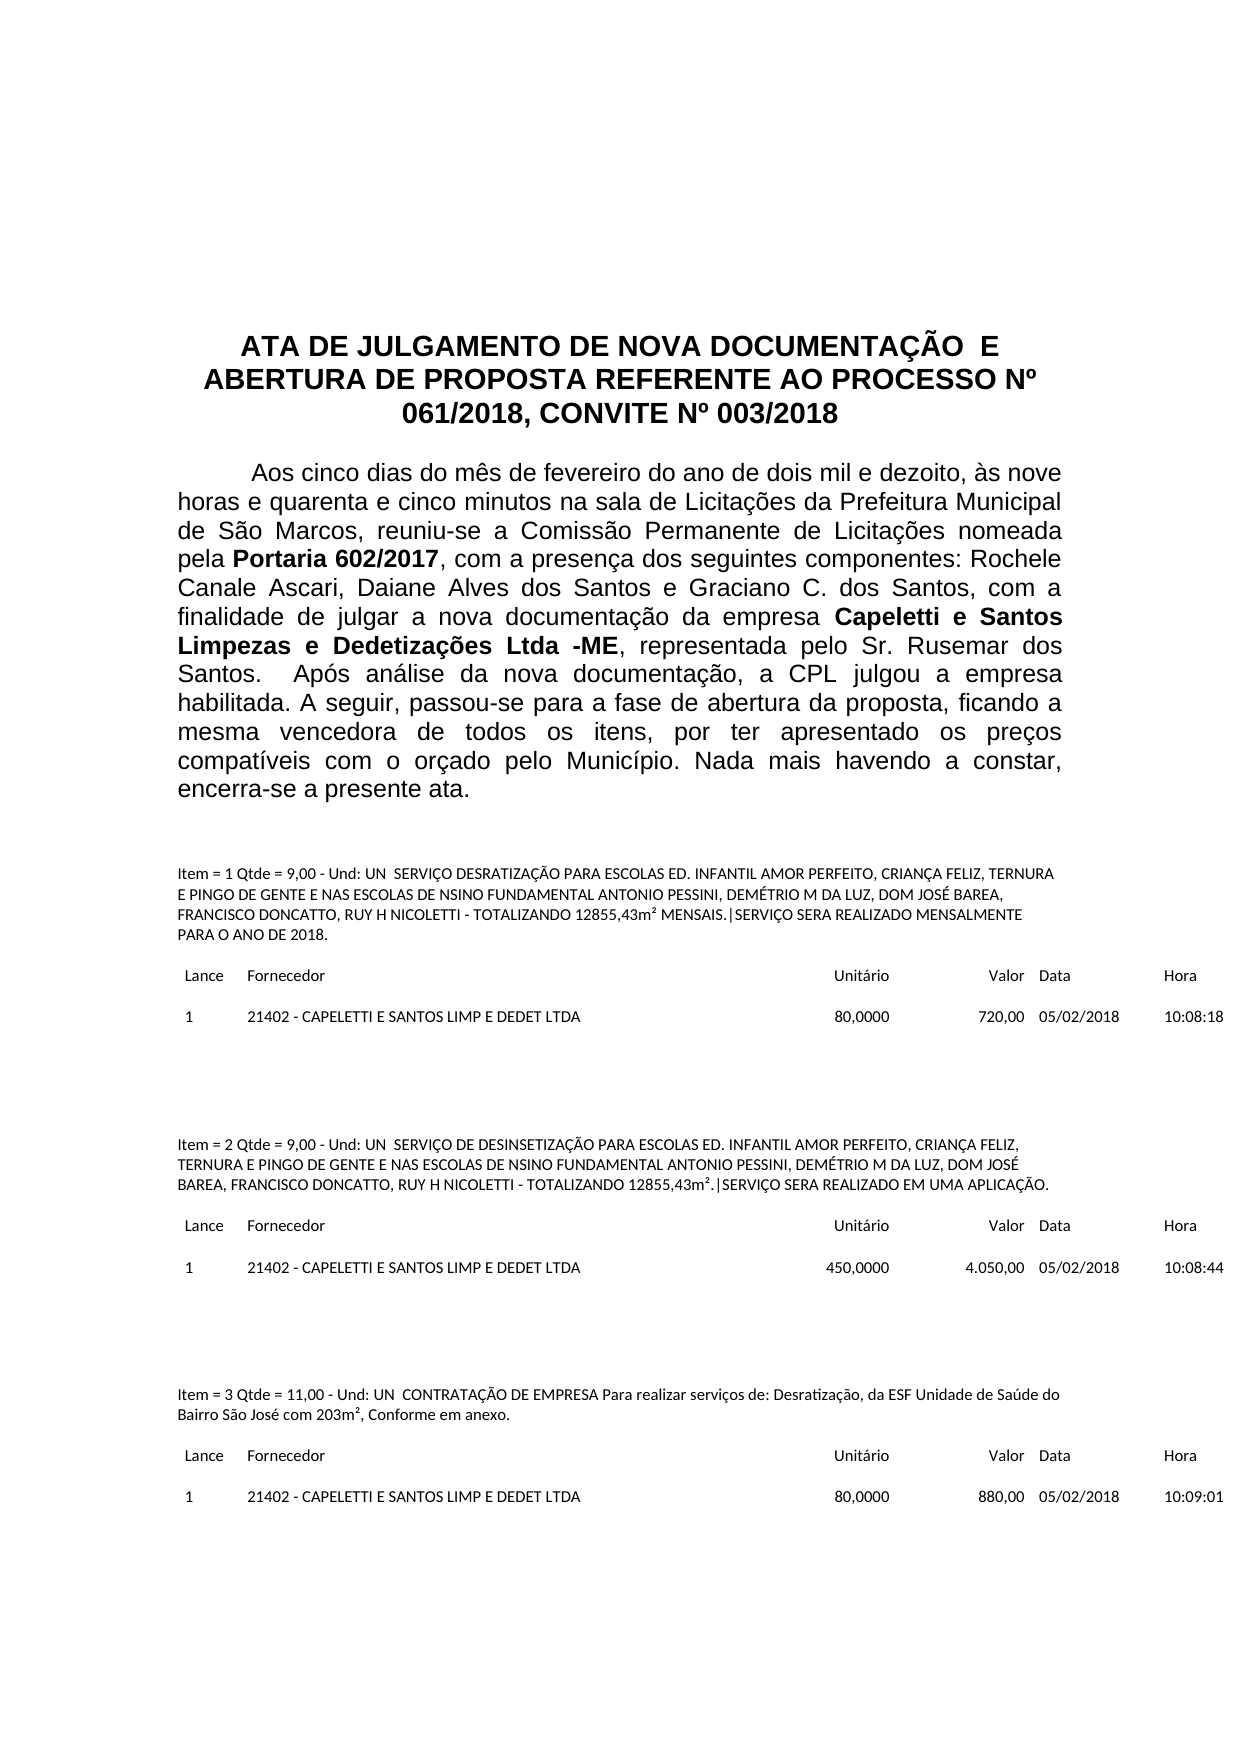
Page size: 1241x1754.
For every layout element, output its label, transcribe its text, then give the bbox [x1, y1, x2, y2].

table_cell 21402 - CAPELETTI E SANTOS LIMP E DEDET LTDA [240, 1487, 761, 1532]
text Item = 3 Qtde = 11,00 - Und: UN CONTRATAÇÃO DE EMPRESA Para realizar serviços de: Desratização, da ESF Unidade de Saúde do Bairro São José com 203m², Conforme em anexo. [177, 1384, 1063, 1425]
table_cell 21402 - CAPELETTI E SANTOS LIMP E DEDET LTDA [240, 1007, 761, 1052]
table_header Hora [1157, 1446, 1240, 1487]
table_cell 1 [177, 1257, 240, 1302]
table_header Lance [177, 1216, 240, 1257]
table_cell 1 [177, 1487, 240, 1532]
text Item = 2 Qtde = 9,00 - Und: UN SERVIÇO DE DESINSETIZAÇÃO PARA ESCOLAS ED. INFANTIL AMOR PERFEITO, CRIANÇA FELIZ, TERNURA E PINGO DE GENTE E NAS ESCOLAS DE NSINO FUNDAMENTAL ANTONIO PESSINI, DEMÉTRIO M DA LUZ, DOM JOSÉ BAREA, FRANCISCO DONCATTO, RUY H NICOLETTI - TOTALIZANDO 12855,43m².|SERVIÇO SERA REALIZADO EM UMA APLICAÇÃO. [177, 1134, 1063, 1195]
table_header Valor [896, 1446, 1032, 1487]
table_cell 05/02/2018 [1032, 1007, 1157, 1052]
table_header Fornecedor [240, 1446, 761, 1487]
table_header Data [1032, 966, 1157, 1007]
table_header Data [1032, 1216, 1157, 1257]
table_cell 10:09:01 [1157, 1487, 1240, 1532]
text Item = 1 Qtde = 9,00 - Und: UN SERVIÇO DESRATIZAÇÃO PARA ESCOLAS ED. INFANTIL AMOR PERFEITO, CRIANÇA FELIZ, TERNURA E PINGO DE GENTE E NAS ESCOLAS DE NSINO FUNDAMENTAL ANTONIO PESSINI, DEMÉTRIO M DA LUZ, DOM JOSÉ BAREA, FRANCISCO DONCATTO, RUY H NICOLETTI - TOTALIZANDO 12855,43m² MENSAIS.|SERVIÇO SERA REALIZADO MENSALMENTE PARA O ANO DE 2018. [177, 863, 1063, 945]
table_header Unitário [761, 966, 896, 1007]
table_cell 10:08:18 [1157, 1007, 1240, 1052]
table_header Hora [1157, 966, 1240, 1007]
table_cell 05/02/2018 [1032, 1487, 1157, 1532]
table_header Lance [177, 966, 240, 1007]
table_cell 80,0000 [761, 1487, 896, 1532]
text Aos cinco dias do mês de fevereiro do ano de dois mil e dezoito, às nove horas e quarenta e cinco minutos na sala de Licitações da Prefeitura Municipal de São Marcos, reuniu-se a Comissão Permanente de Licitações nomeada pela Portaria 602/2017, com a presença dos seguintes componentes: Rochele Canale Ascari, Daiane Alves dos Santos e Graciano C. dos Santos, com a finalidade de julgar a nova documentação da empresa Capeletti e Santos Limpezas e Dedetizações Ltda -ME, representada pelo Sr. Rusemar dos Santos. Após análise da nova documentação, a CPL julgou a empresa habilitada. A seguir, passou-se para a fase de abertura da proposta, ficando a mesma vencedora de todos os itens, por ter apresentado os preços compatíveis com o orçado pelo Município. Nada mais havendo a constar, encerra-se a presente ata. [177, 458, 1063, 803]
table_cell 450,0000 [761, 1257, 896, 1302]
table_cell 21402 - CAPELETTI E SANTOS LIMP E DEDET LTDA [240, 1257, 761, 1302]
table_cell 720,00 [896, 1007, 1032, 1052]
table_header Valor [896, 966, 1032, 1007]
table_header Unitário [761, 1216, 896, 1257]
table_header Fornecedor [240, 1216, 761, 1257]
table_header Data [1032, 1446, 1157, 1487]
table_cell 880,00 [896, 1487, 1032, 1532]
table_cell 10:08:44 [1157, 1257, 1240, 1302]
table_cell 05/02/2018 [1032, 1257, 1157, 1302]
table_header Unitário [761, 1446, 896, 1487]
text ATA DE JULGAMENTO DE NOVA DOCUMENTAÇÃO E ABERTURA DE PROPOSTA REFERENTE AO PROCESSO Nº 061/2018, CONVITE Nº 003/2018 [177, 329, 1063, 429]
table_cell 80,0000 [761, 1007, 896, 1052]
table_header Lance [177, 1446, 240, 1487]
table_header Valor [896, 1216, 1032, 1257]
table_cell 1 [177, 1007, 240, 1052]
table_cell 4.050,00 [896, 1257, 1032, 1302]
table_header Hora [1157, 1216, 1240, 1257]
table_header Fornecedor [240, 966, 761, 1007]
